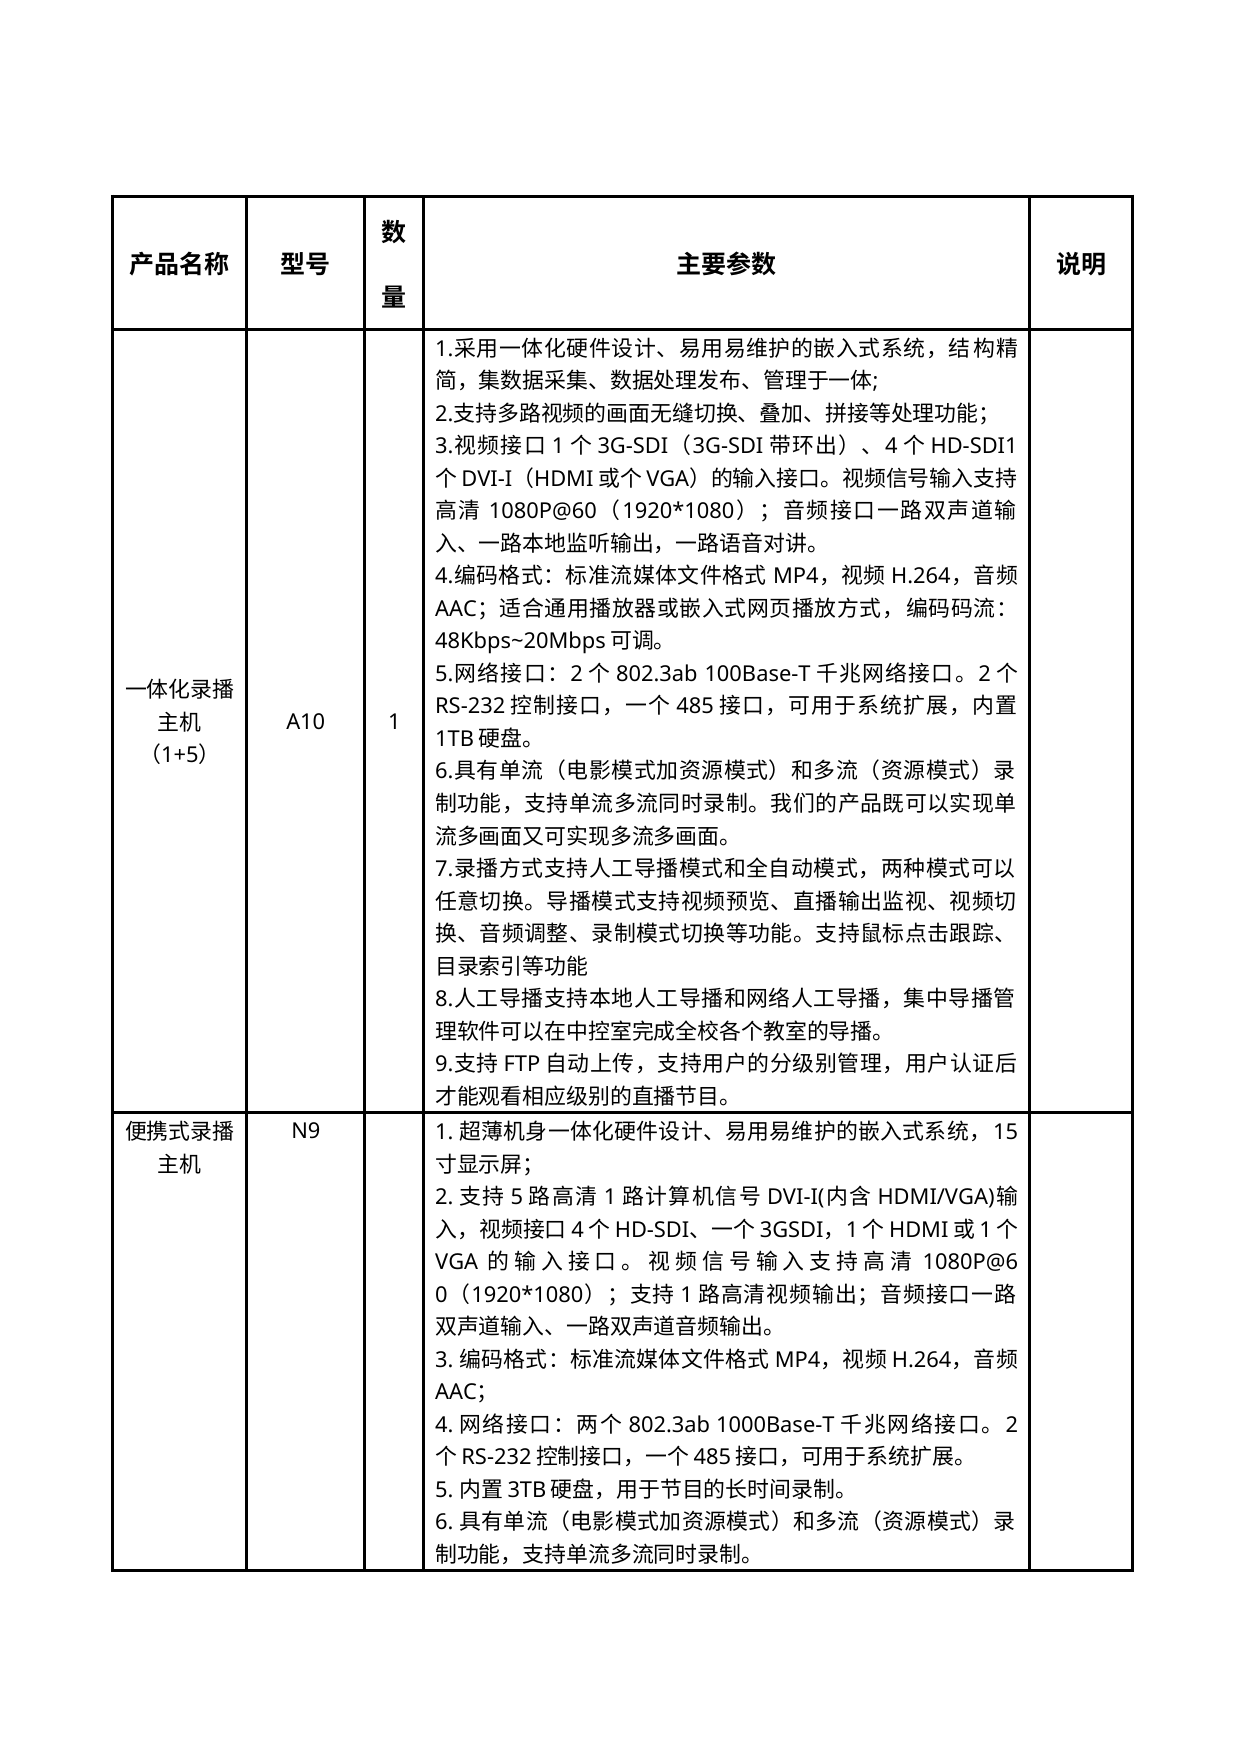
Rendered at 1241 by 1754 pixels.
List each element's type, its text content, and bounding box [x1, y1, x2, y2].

table_header 型号 [248, 198, 363, 328]
table_header 数量 [366, 198, 422, 328]
table_cell 1.采用一体化硬件设计、易用易维护的嵌入式系统，结构精简，集数据采集、数据处理发布、管理于一体; 2.支持多路视频的画面无缝切换、叠加、拼接等处理功能； 3.视频接口1个-SDI（3G-SDI带环出）、4个HD-SDI1个DVI-I（HDMI或个VGA）的输入接口。视频信号输入支持高清 1080P@60（1920*1080）；音频接口一路双声道输入、一路本地监听输出，一路语音对讲。 4.编码格式：标准流媒体文件格式MP4，视频H.264，音频AAC；适合通用播放器或嵌入式网页播放方式，编码码流：48Kbps~20Mbps可调。 5.网络接口：2个802.3ab 100Base-T千兆网络接口。2个RS-232控制接口，一个485接口，可用于系统扩展，内置1TB硬盘。 6.具有单流（电影模式加资源模式）和多流（资源模式）录制功能，支持单流多流同时录制。我们的产品既可以实现单流多画面又可实现多流多画面。 7.录播方式支持人工导播模式和全自动模式，两种模式可以任意切换。导播模式支持视频预览、直播输出监视、视频切换、音频调整、录制模式切换等功能。支持鼠标点击跟踪、目录索引等功能 8.人工导播支持本地人工导播和网络人工导播，集中导播管理软件可以在中控室完成全校各个教室的导播。 9.支持FTP自动上传，支持用户的分级别管理，用户认证后才能观看相应级别的直播节目。 [425, 331, 1028, 1111]
table_header 主要参数 [425, 198, 1028, 328]
table_cell A10 [248, 331, 363, 1111]
table_cell N9 [248, 1114, 363, 1569]
table_cell [1031, 1114, 1131, 1569]
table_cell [425, 1114, 1028, 1569]
table_cell [1031, 331, 1131, 1111]
table_cell 1 [366, 331, 422, 1111]
table_header 说明 [1031, 198, 1131, 328]
table_cell 便携式录播主机 [114, 1114, 245, 1569]
table_cell [366, 1114, 422, 1569]
table_cell 一体化录播主机（1+5） [114, 331, 245, 1111]
table_header 产品名称 [114, 198, 245, 328]
